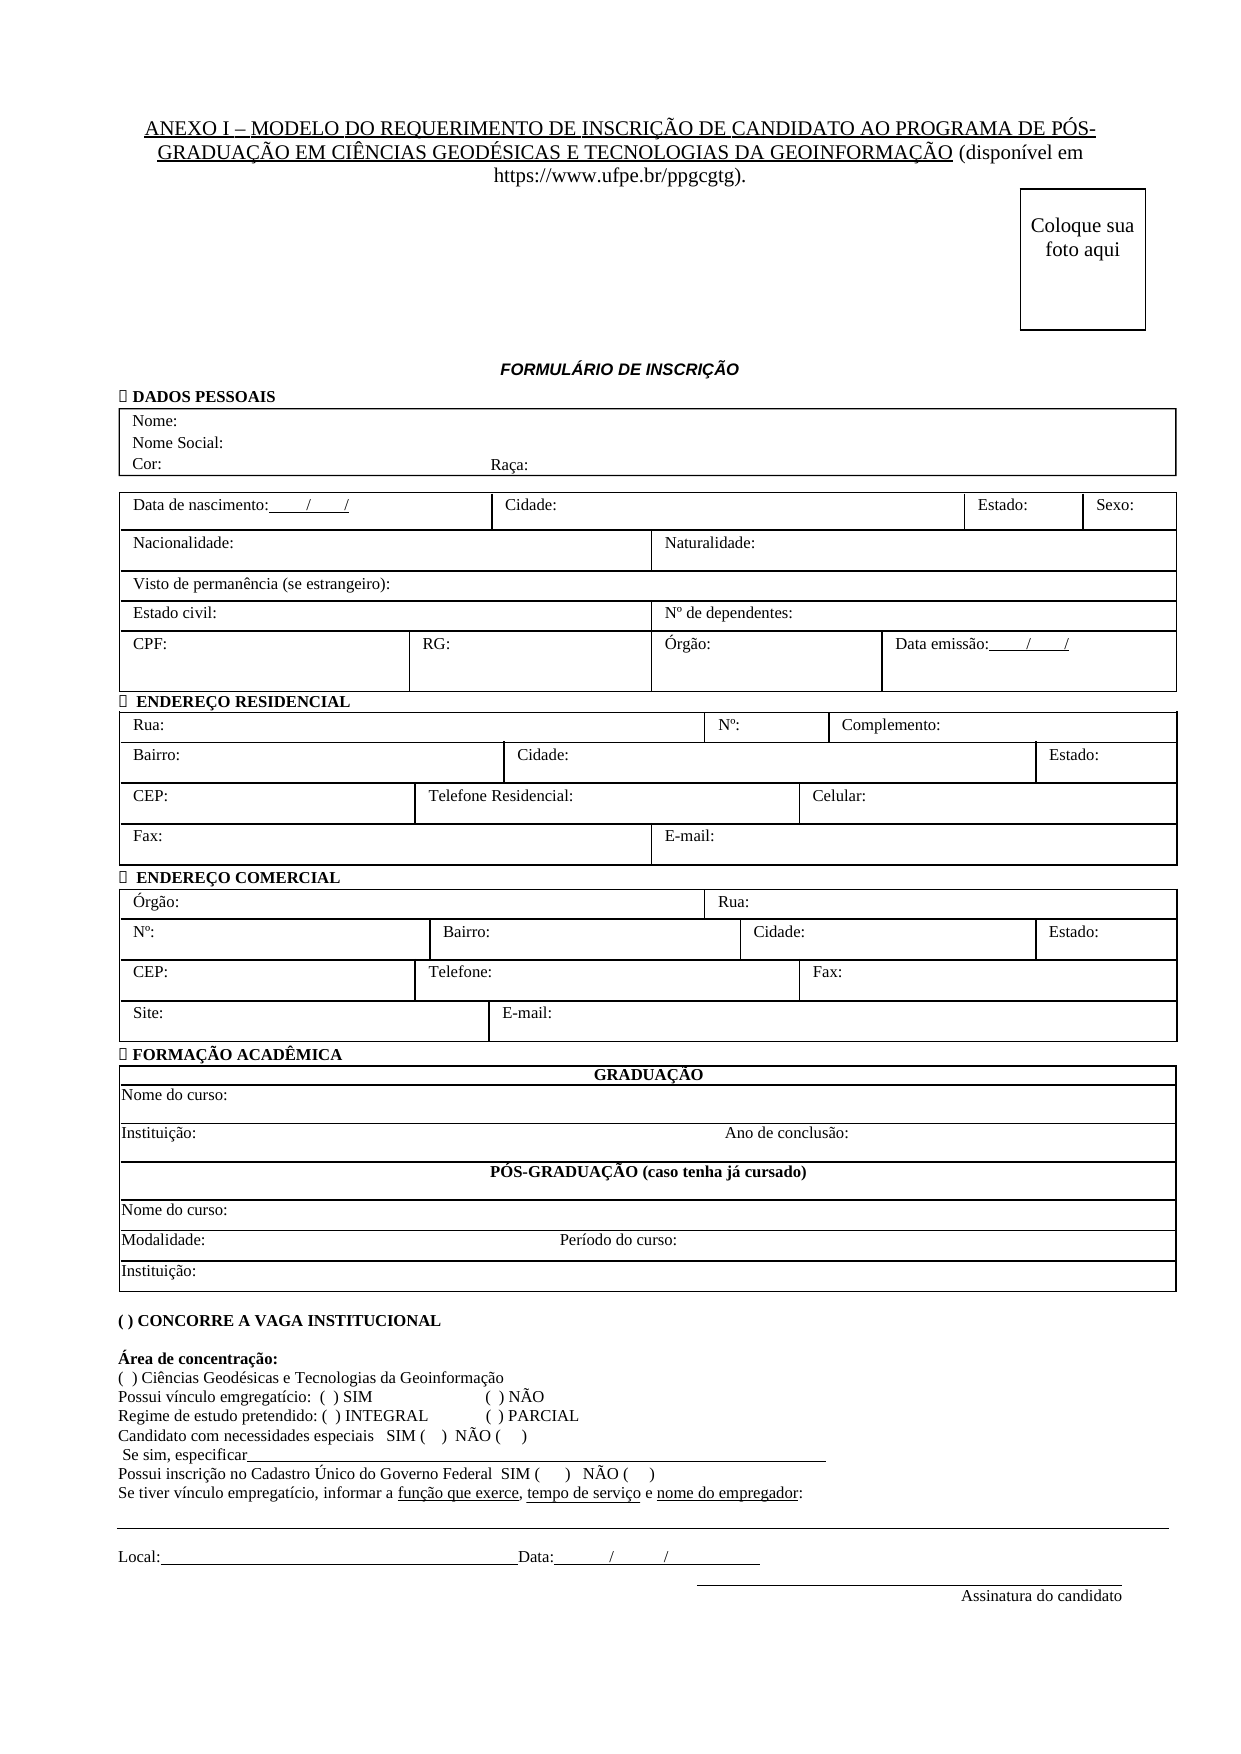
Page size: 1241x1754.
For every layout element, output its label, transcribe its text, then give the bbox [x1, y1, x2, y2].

text  ENDEREÇO COMERCIAL [118, 866, 1188, 888]
table_cell E-mail: [490, 1002, 1176, 1041]
table_cell Instituição: Ano de conclusão: [120, 1124, 1175, 1161]
text Área de concentração: [118, 1349, 1188, 1368]
table_cell Nº: [120, 919, 429, 959]
table_header Rua: [120, 713, 704, 741]
text https://www.ufpe.br/ppgcgtg). [134, 164, 1106, 187]
table_cell Bairro: [120, 743, 503, 782]
table_cell Instituição: [120, 1261, 1175, 1291]
text Assinatura do candidato [106, 1581, 1122, 1605]
table_cell Visto de permanência (se estrangeiro): [120, 571, 1176, 600]
table_cell Data emissão: / / [883, 632, 1176, 691]
table_cell Naturalidade: [652, 531, 1176, 570]
table_cell Nome do curso: [120, 1085, 1175, 1123]
text FORMULÁRIO DE INSCRIÇÃO [133, 359, 1106, 378]
table_cell Órgão: [652, 632, 881, 691]
table_cell Fax: [800, 961, 1176, 1000]
table_cell PÓS-GRADUAÇÃO (caso tenha já cursado) [120, 1162, 1175, 1199]
table_header Cidade: [493, 493, 964, 529]
table_cell Estado: [1037, 920, 1176, 959]
text Se tiver vínculo empregatício, informar a função que exerce, tempo de serviço e nome do empregador: [118, 1483, 1188, 1502]
text ( ) Ciências Geodésicas e Tecnologias da Geoinformação Possui vínculo emgregatício: ( ) SIM ( ) NÃO [118, 1368, 546, 1406]
table_cell Cidade: [741, 920, 1035, 959]
table_header Rua: [705, 890, 1176, 918]
table_cell Nome do curso: [120, 1200, 1175, 1229]
table_cell Cidade: [505, 743, 1035, 782]
table_cell Nº de dependentes: [652, 602, 1176, 630]
table_cell Modalidade: Período do curso: [120, 1231, 1175, 1260]
table_cell CEP: [120, 783, 414, 823]
table_header Nº: [705, 713, 828, 741]
text ( ) CONCORRE A VAGA INSTITUCIONAL [118, 1311, 1188, 1330]
text  DADOS PESSOAIS [118, 385, 1188, 408]
table_header Data de nascimento: / / [120, 493, 492, 529]
table_cell RG: [410, 632, 651, 691]
text Local: Data: / / [118, 1547, 1188, 1566]
table_cell Telefone Residencial: [416, 784, 799, 823]
table_header GRADUAÇÃO [120, 1067, 1175, 1084]
table_header Órgão: [120, 890, 704, 918]
table_cell Estado: [1037, 743, 1176, 782]
table_header Estado: [965, 493, 1083, 529]
text ANEXO I – MODELO DO REQUERIMENTO DE INSCRIÇÃO DE CANDIDATO AO PROGRAMA DE PÓS- GRADUAÇÃO EM CIÊNCIAS GEODÉSICAS E TECNOLOGIAS DA GEOINFORMAÇÃO (disponível em [134, 116, 1106, 164]
table_cell Estado civil: [120, 601, 651, 630]
table_cell Telefone: [416, 961, 799, 1000]
table_header Sexo: [1084, 493, 1176, 529]
table_cell CPF: [120, 631, 409, 691]
text Se sim, especificar Possui inscrição no Cadastro Único do Governo Federal SIM ( ) NÃO ( ) [118, 1444, 826, 1483]
table_header Complemento: [830, 713, 1176, 741]
table_cell Fax: [120, 824, 651, 864]
table_cell E-mail: [652, 825, 1176, 864]
table_cell Bairro: [431, 920, 740, 959]
text  FORMAÇÃO ACADÊMICA [118, 1042, 1188, 1065]
table_cell CEP: [120, 960, 414, 1000]
table_cell Nacionalidade: [120, 530, 651, 570]
table_cell Celular: [800, 784, 1176, 823]
table_cell Site: [120, 1001, 488, 1041]
text Regime de estudo pretendido: ( ) INTEGRAL ( ) PARCIAL Candidato com necessidades especiais SIM ( ) NÃO ( ) [118, 1406, 579, 1444]
text  ENDEREÇO RESIDENCIAL [118, 692, 1188, 711]
